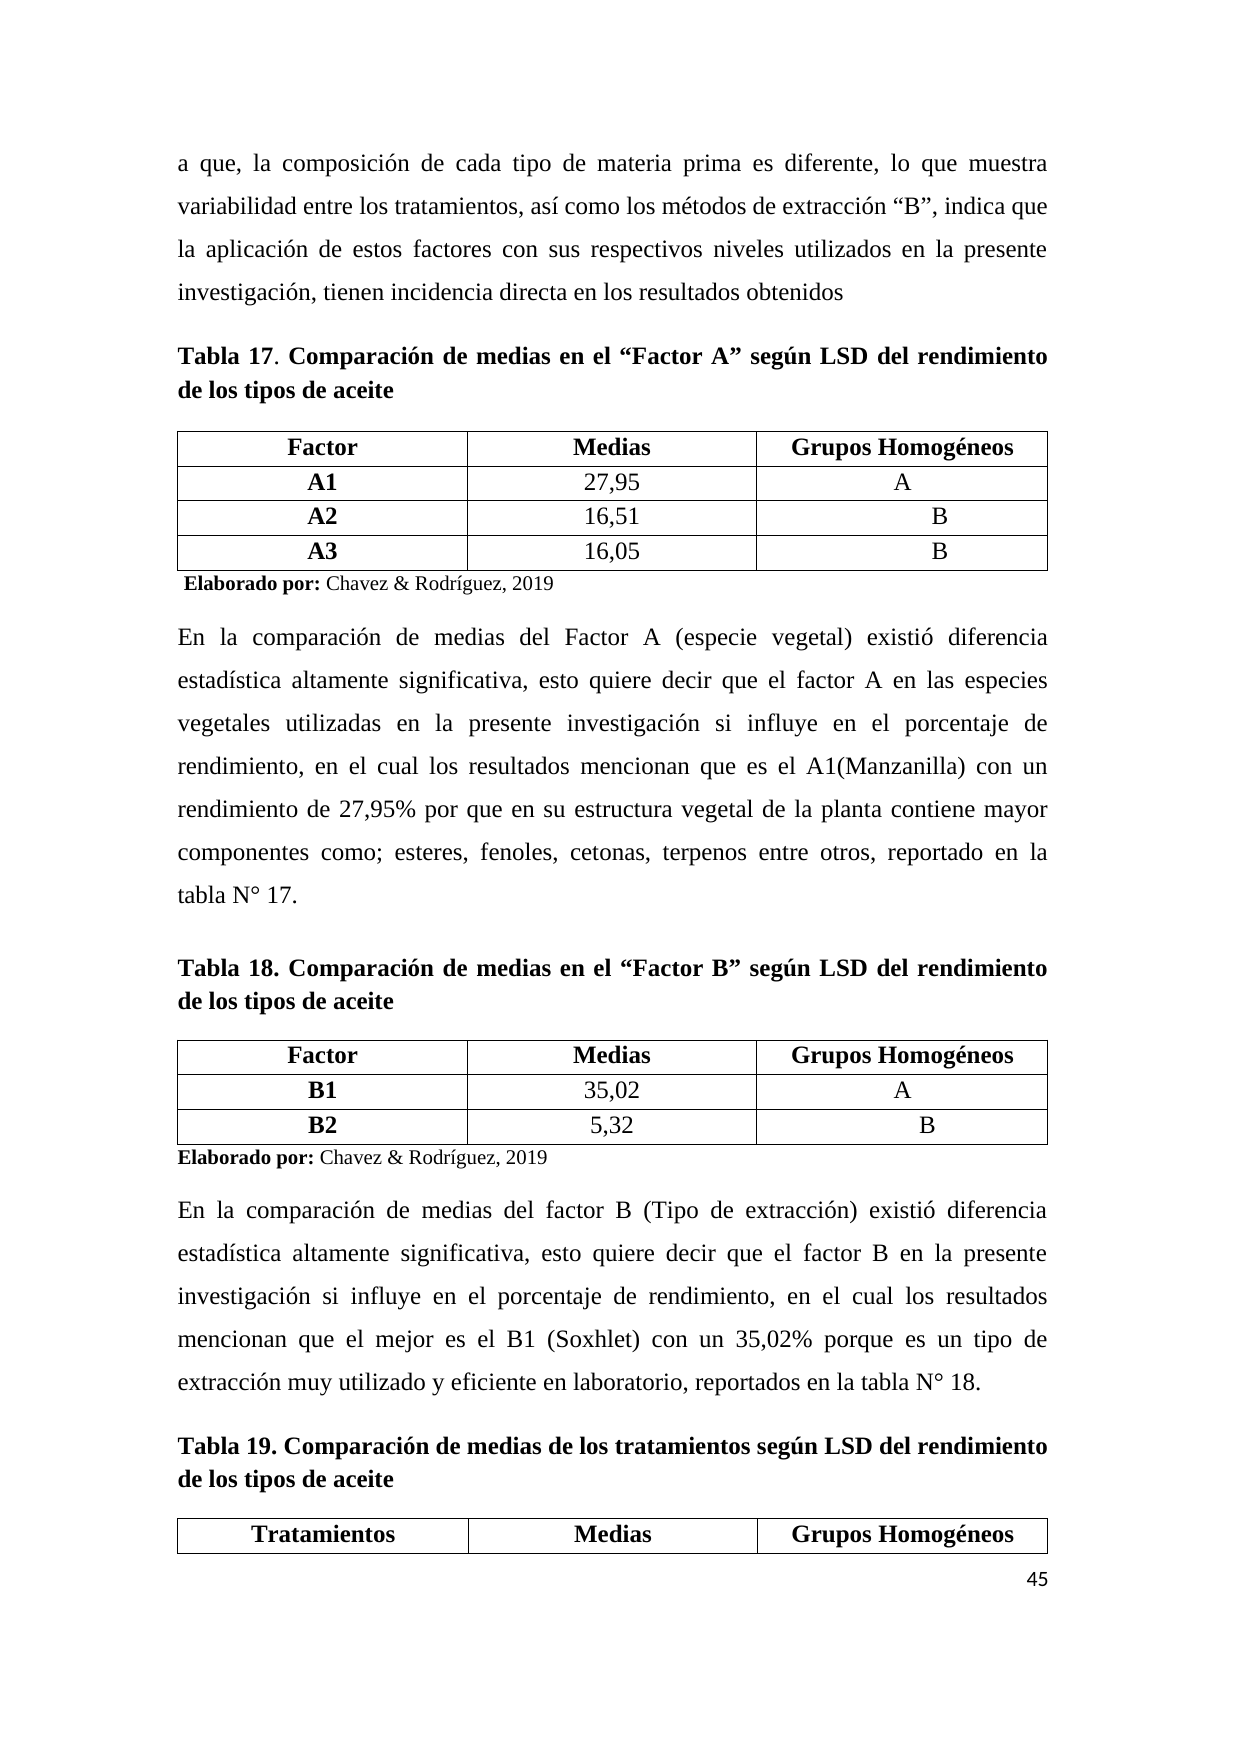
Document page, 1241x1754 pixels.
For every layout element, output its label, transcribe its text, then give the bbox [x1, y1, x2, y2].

table_header Medias [468, 1041, 756, 1074]
table_header Grupos Homogéneos [758, 1519, 1047, 1553]
table_cell 16,51 [468, 501, 756, 535]
table_cell 35,02 [468, 1075, 756, 1109]
table_header Grupos Homogéneos [757, 1041, 1047, 1074]
table_cell A3 [178, 536, 467, 570]
table_header Medias [469, 1519, 757, 1553]
table_header Grupos Homogéneos [757, 432, 1047, 466]
table_cell A1 [178, 467, 467, 500]
table_cell B [757, 501, 1047, 535]
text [177, 148, 1048, 306]
table_cell B [757, 536, 1047, 570]
table_cell 5,32 [468, 1110, 756, 1144]
table_header Factor [178, 1041, 467, 1074]
table_header Factor [178, 432, 467, 466]
text En la comparación de medias del factor B (Tipo de extracción) existió diferencia estadística altamente significativa, esto quiere decir que el factor B en la presente investigación si influye en el porcentaje de rendimiento, en el cual los resultados mencionan que el mejor es el B1 (Soxhlet) con un 35,02% porque es un tipo de extracción muy utilizado y eficiente en laboratorio, reportados en la tabla N° 18. [177, 1195, 1048, 1396]
table_cell B [757, 1110, 1047, 1144]
text Tabla 18. Comparación de medias en el “Factor B” según LSD del rendimiento de los tipos de aceite [177, 953, 1048, 1014]
text En la comparación de medias del Factor A (especie vegetal) existió diferencia estadística altamente significativa, esto quiere decir que el factor A en las especies vegetales utilizadas en la presente investigación si influye en el porcentaje de rendimiento, en el cual los resultados mencionan que es el A1(Manzanilla) con un rendimiento de 27,95% por que en su estructura vegetal de la planta contiene mayor componentes como; esteres, fenoles, cetonas, terpenos entre otros, reportado en la tabla N° 17. [177, 622, 1048, 909]
table_cell A [757, 1075, 1047, 1109]
text Tabla 17. Comparación de medias en el “Factor A” según LSD del rendimiento de los tipos de aceite [177, 341, 1048, 404]
table_cell B1 [178, 1075, 467, 1109]
table_cell 27,95 [468, 467, 756, 500]
table_cell B2 [178, 1110, 467, 1144]
text Elaborado por: Chavez & Rodríguez, 2019 [177, 571, 1048, 595]
text Tabla 19. Comparación de medias de los tratamientos según LSD del rendimiento de los tipos de aceite [177, 1431, 1048, 1493]
table_header Tratamientos [178, 1519, 468, 1553]
table_header Medias [468, 432, 756, 466]
table_cell A2 [178, 501, 467, 535]
text Elaborado por: Chavez & Rodríguez, 2019 [177, 1145, 1048, 1169]
table_cell A [757, 467, 1047, 500]
table_cell 16,05 [468, 536, 756, 570]
